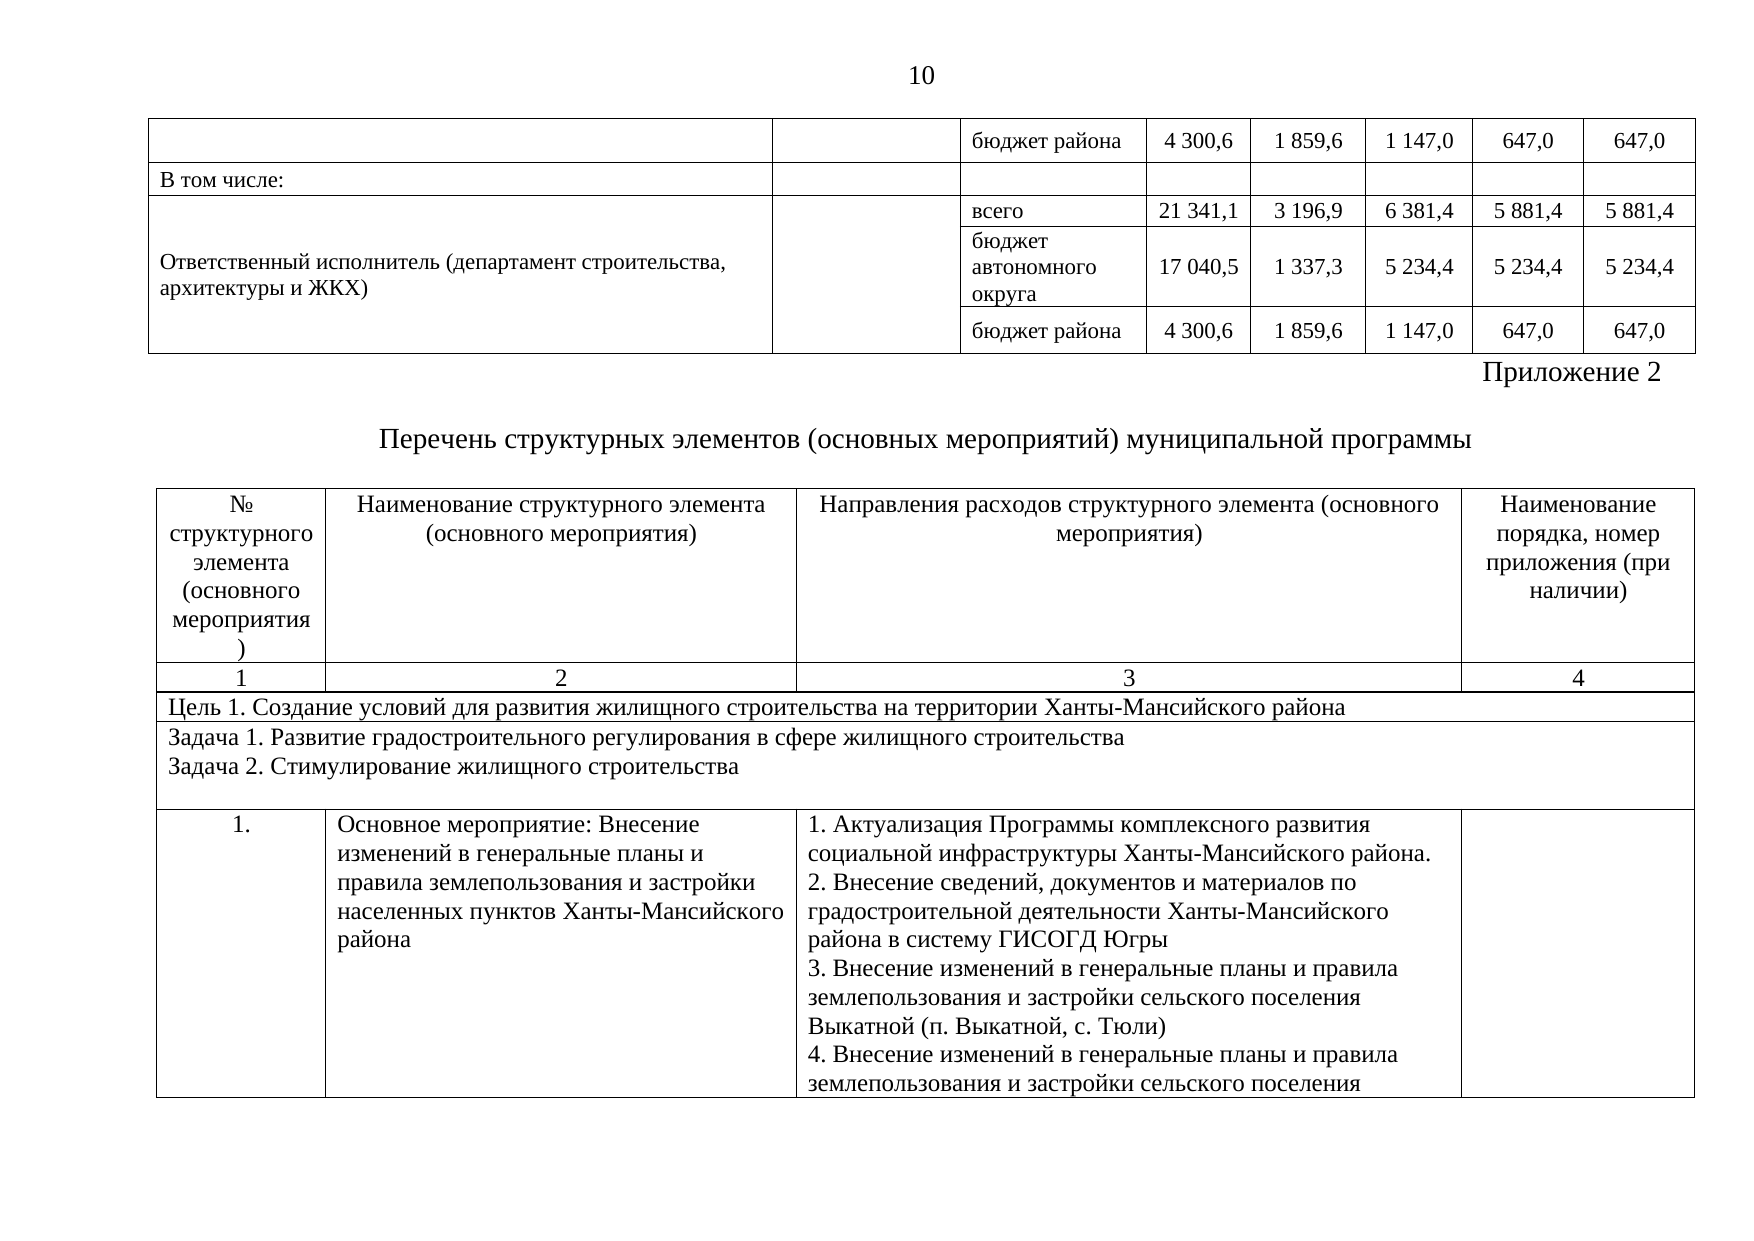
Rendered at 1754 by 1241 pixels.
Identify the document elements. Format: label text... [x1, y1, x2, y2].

table_cell [1147, 163, 1250, 195]
table_header Направления расходов структурного элемента (основного мероприятия) [797, 489, 1461, 662]
table_header № структурного элемента (основного мероприятия) [157, 489, 237, 662]
table_cell [1584, 163, 1695, 195]
table_cell 1 859,6 [1251, 307, 1365, 353]
table_cell 1 147,0 [1366, 307, 1472, 353]
table_cell всего [961, 196, 1146, 226]
table_cell 5 234,4 [1366, 227, 1472, 306]
table_cell 17 040,5 [1147, 227, 1250, 306]
table_cell 1 147,0 [1366, 119, 1472, 162]
table_cell [1366, 163, 1472, 195]
table_cell [1473, 163, 1583, 195]
table_cell Цель 1. Создание условий для развития жилищного строительства на территории Ханты-Мансийского района [227, 693, 1694, 721]
table_cell 5 881,4 [1473, 196, 1583, 226]
table_cell 647,0 [1473, 119, 1583, 162]
text Перечень структурных элементов (основных мероприятий) муниципальной программы [156, 421, 1695, 454]
table_cell 4 [1462, 663, 1694, 691]
table_cell 3 [797, 663, 1461, 691]
table_cell 647,0 [1584, 307, 1695, 353]
table_cell 3 196,9 [1251, 196, 1365, 226]
table_cell [773, 196, 960, 353]
table_cell 647,0 [1473, 307, 1583, 353]
table_cell бюджет района [961, 119, 1146, 162]
table_cell 5 234,4 [1473, 227, 1583, 306]
table_header Наименование порядка, номер приложения (при наличии) [1462, 489, 1694, 662]
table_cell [326, 810, 796, 1097]
table_cell 5 234,4 [1584, 227, 1695, 306]
table_header № структурного элемента (основного мероприятия) [245, 489, 325, 662]
table_cell бюджет автономного округа [961, 227, 1146, 306]
table_cell 1 859,6 [1251, 119, 1365, 162]
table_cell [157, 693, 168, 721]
table_cell [773, 163, 960, 195]
table_cell Ответственный исполнитель (департамент строительства, архитектуры и ЖКХ) [149, 196, 772, 353]
table_cell [1251, 163, 1365, 195]
table_cell 4 300,6 [1147, 307, 1250, 353]
text Приложение 2 [148, 354, 1695, 387]
table_cell 6 381,4 [1366, 196, 1472, 226]
table_cell 4 300,6 [1147, 119, 1250, 162]
table_cell [961, 163, 1146, 195]
table_cell бюджет района [961, 307, 1146, 353]
table_cell 1. [157, 810, 325, 1097]
table_cell [1462, 810, 1694, 1097]
table_cell 2 [326, 663, 796, 691]
table_cell В том числе: [149, 163, 772, 195]
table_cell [797, 810, 1461, 1097]
table_cell 647,0 [1584, 119, 1695, 162]
table_cell 21 341,1 [1147, 196, 1250, 226]
table_cell 1 337,3 [1251, 227, 1365, 306]
table_cell 5 881,4 [1584, 196, 1695, 226]
table_header Наименование структурного элемента (основного мероприятия) [326, 489, 796, 662]
table_cell 1 [157, 663, 325, 691]
table_cell Задача 1. Развитие градостроительного регулирования в сфере жилищного строительства Задача 2. Стимулирование жилищного строительства [157, 722, 1694, 808]
